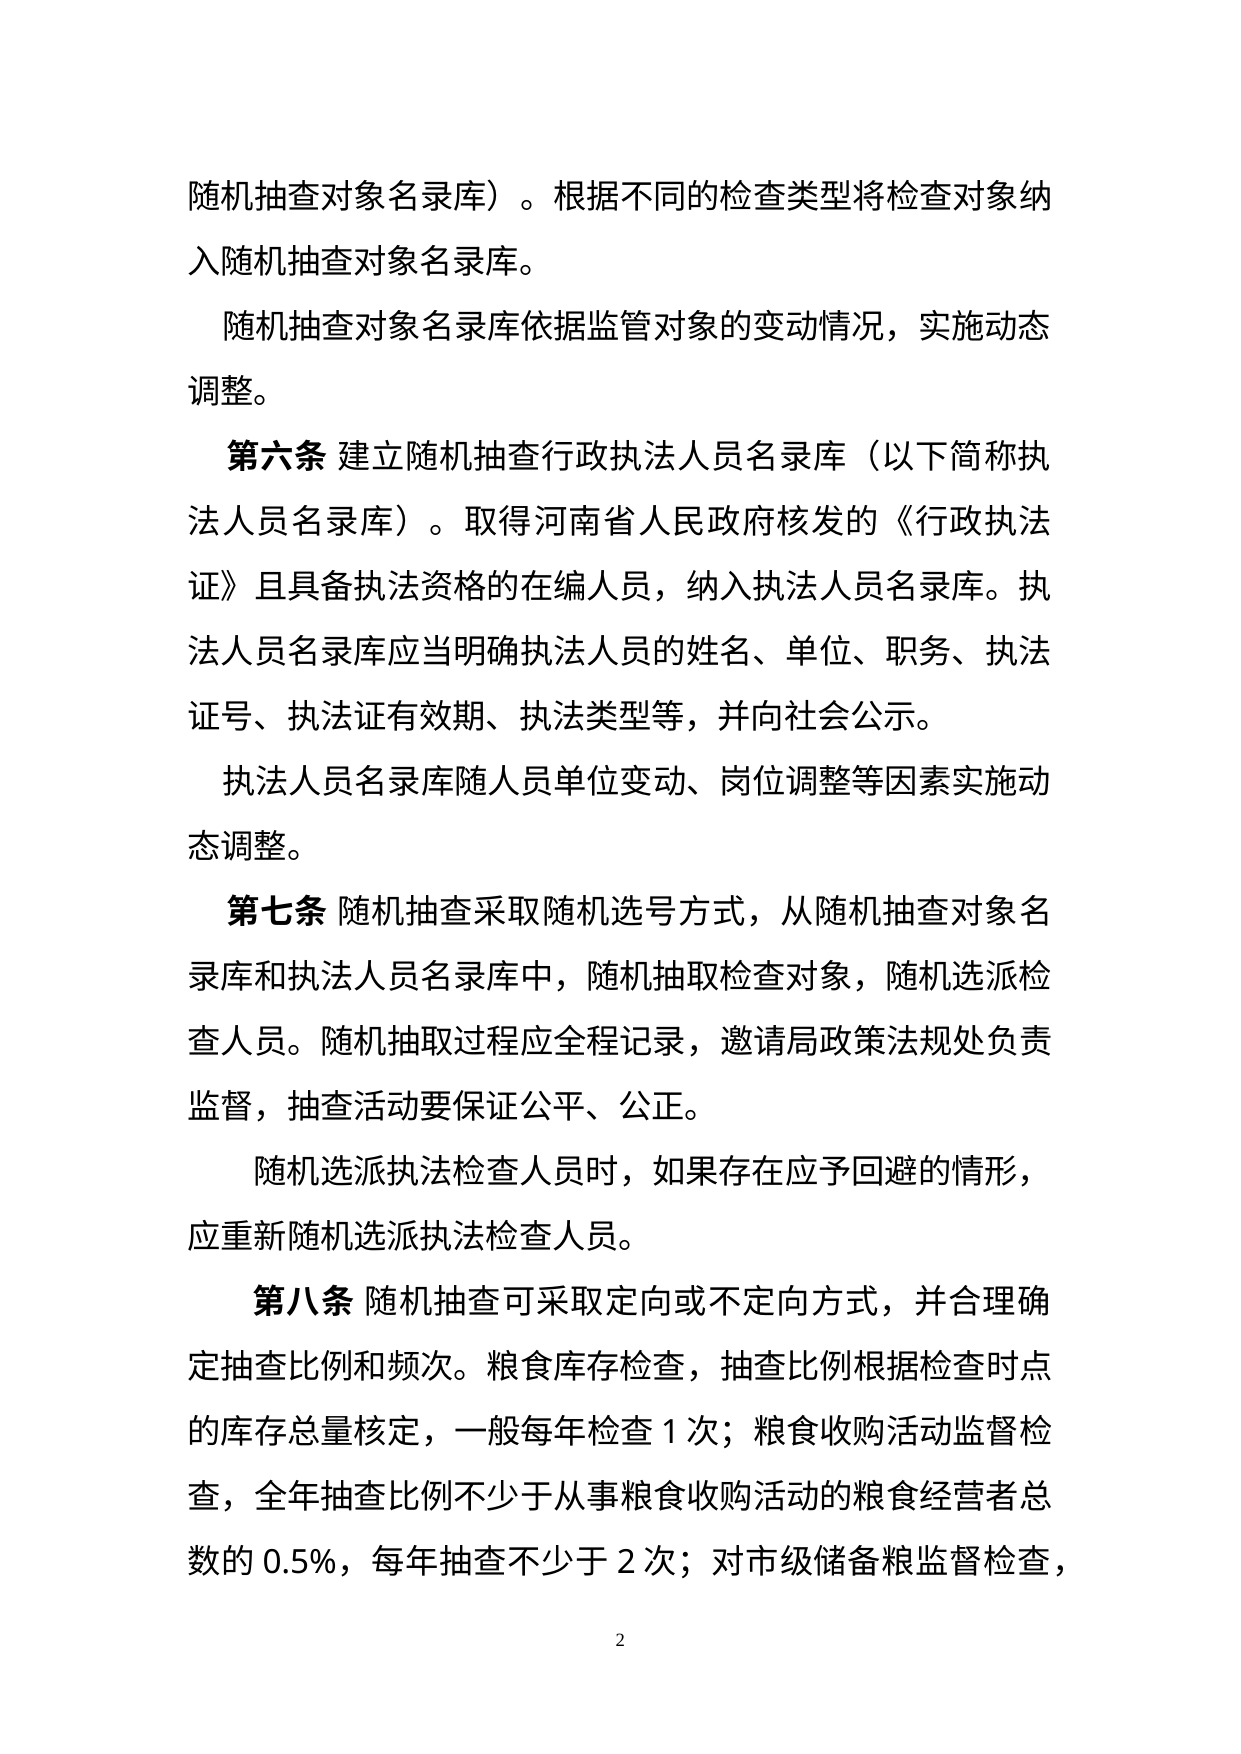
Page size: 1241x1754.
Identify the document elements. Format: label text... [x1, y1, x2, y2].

list 随机抽查对象名录库依据监管对象的变动情况，实施动态调整。 [187, 292, 1053, 422]
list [187, 162, 1053, 292]
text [187, 1267, 1053, 1592]
text 随机选派执法检查人员时，如果存在应予回避的情形，应重新随机选派执法检查人员。 [187, 1137, 1053, 1267]
text 第七条 随机抽查采取随机选号方式，从随机抽查对象名录库和执法人员名录库中，随机抽取检查对象，随机选派检查人员。随机抽取过程应全程记录，邀请局政策法规处负责监督，抽查活动要保证公平、公正。 [187, 877, 1053, 1137]
text 第六条 建立随机抽查行政执法人员名录库（以下简称执法人员名录库）。取得河南省人民政府核发的《行政执法证》且具备执法资格的在编人员，纳入执法人员名录库。执法人员名录库应当明确执法人员的姓名、单位、职务、执法证号、执法证有效期、执法类型等，并向社会公示。 [187, 422, 1053, 747]
text 执法人员名录库随人员单位变动、岗位调整等因素实施动态调整。 [187, 747, 1053, 877]
